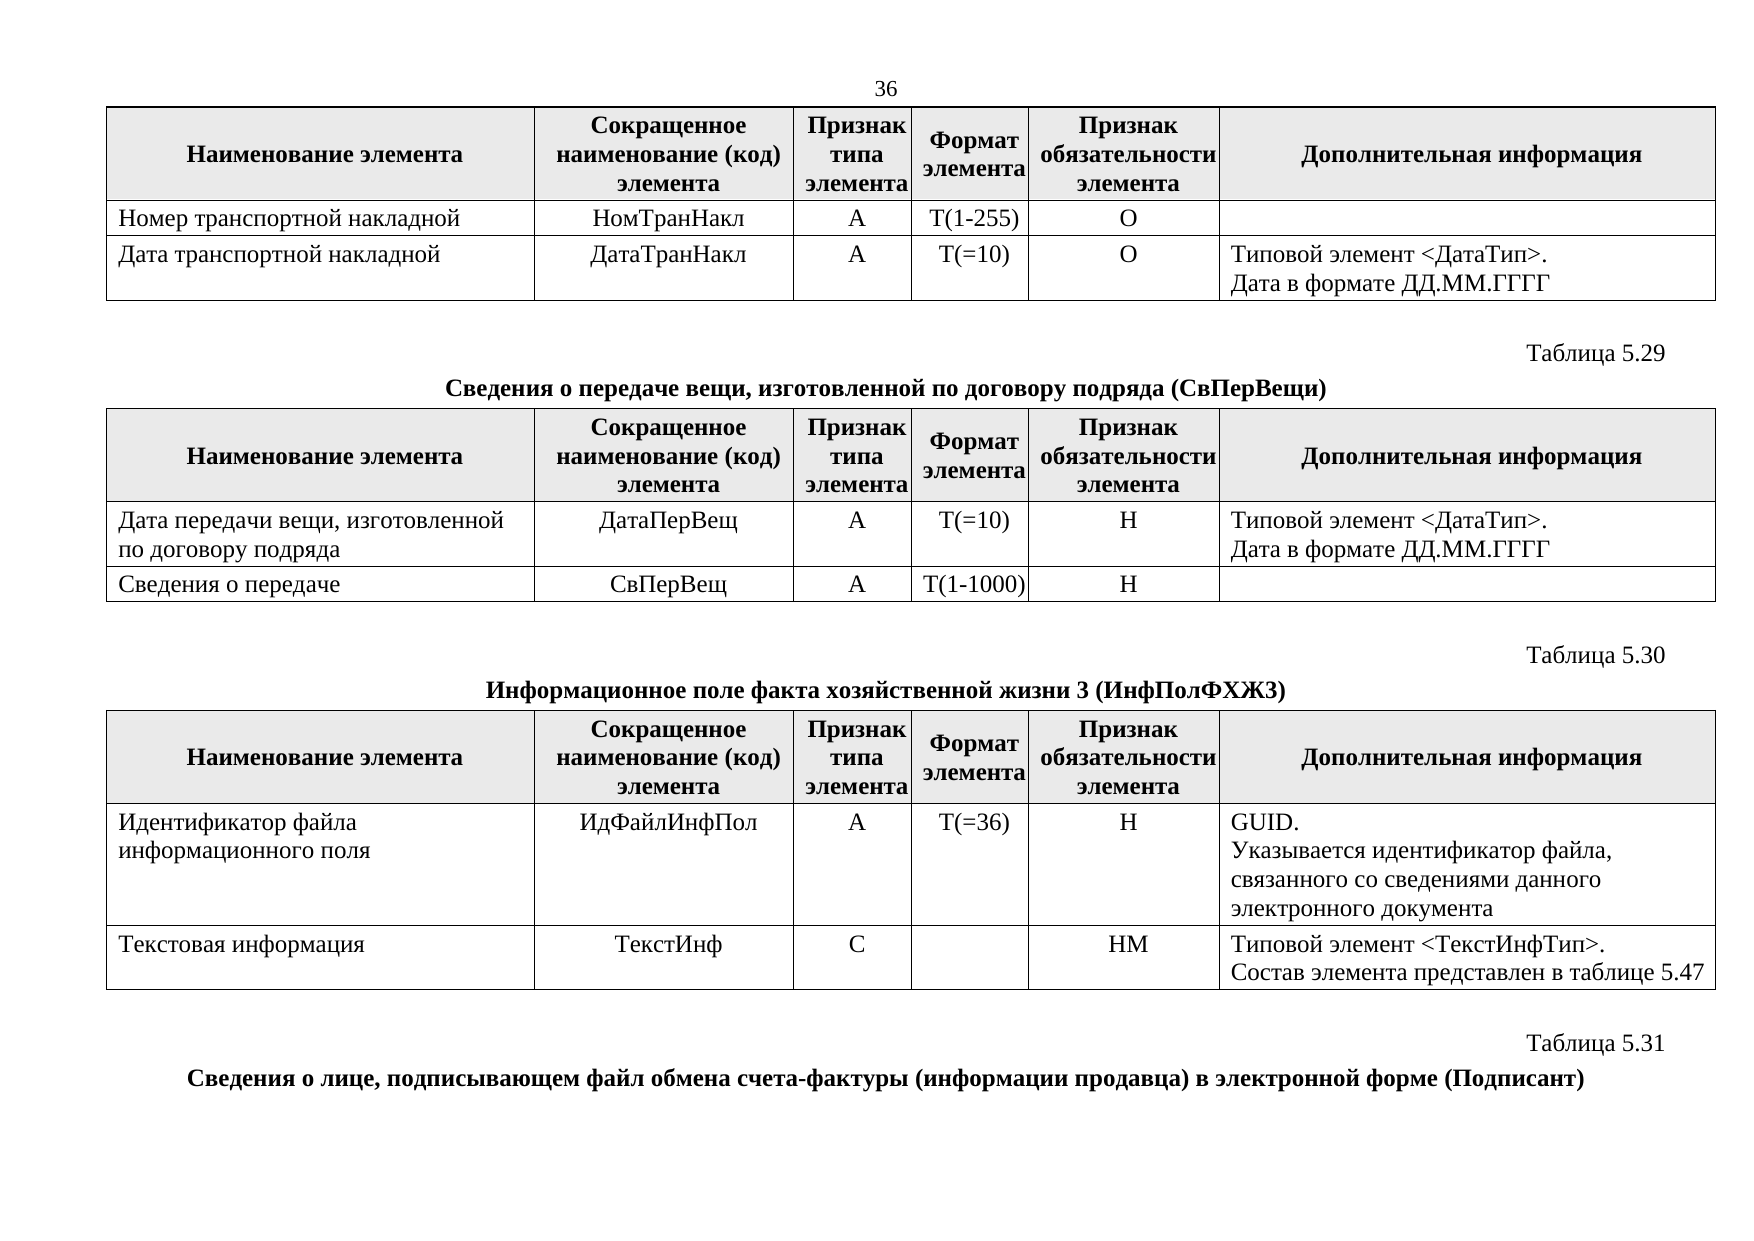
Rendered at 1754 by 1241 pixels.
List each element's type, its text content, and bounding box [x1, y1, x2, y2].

table_cell Типовой элемент <ДатаТип>. Дата в формате ДД.ММ.ГГГГ [1220, 236, 1715, 299]
table_cell T(1-1000) [912, 567, 1028, 601]
table_header Наименование элемента [107, 108, 534, 199]
table_cell Сведения о передаче [107, 567, 534, 601]
table_cell A [794, 502, 911, 566]
table_cell С [794, 926, 911, 989]
table_cell Дата транспортной накладной [107, 236, 534, 299]
table_cell A [794, 201, 911, 235]
table_cell T(1-255) [912, 201, 1028, 235]
table_cell [1220, 201, 1715, 235]
table_header Признак типа элемента [794, 108, 911, 199]
table_header Сокращенное наименование (код) элемента [535, 108, 793, 199]
table_header Дополнительная информация [1220, 409, 1715, 501]
text Таблица 5.29 [106, 338, 1665, 367]
table_cell НомТранНакл [535, 201, 793, 235]
table_cell НМ [1029, 926, 1219, 989]
table_header Признак обязательности элемента [1029, 409, 1219, 501]
table_cell Типовой элемент <ДатаТип>. Дата в формате ДД.ММ.ГГГГ [1220, 502, 1715, 566]
table_header Признак обязательности элемента [1029, 711, 1219, 803]
table_cell Н [1029, 567, 1219, 601]
table_cell Дата передачи вещи, изготовленной по договору подряда [107, 502, 534, 566]
table_cell [1220, 567, 1715, 601]
table_cell Н [1029, 804, 1219, 925]
table_header Признак типа элемента [794, 711, 911, 803]
table_cell ИдФайлИнфПол [535, 804, 793, 925]
table_header Сокращенное наименование (код) элемента [535, 409, 793, 501]
table_cell Номер транспортной накладной [107, 201, 534, 235]
table_cell ДатаПерВещ [535, 502, 793, 566]
table_cell Идентификатор файла информационного поля [107, 804, 534, 925]
table_cell GUID. Указывается идентификатор файла, связанного со сведениями данного электронного документа [1220, 804, 1715, 925]
table_cell СвПерВещ [535, 567, 793, 601]
table_header Признак обязательности элемента [1029, 108, 1219, 199]
table_header Формат элемента [912, 711, 1028, 803]
table_cell О [1029, 201, 1219, 235]
table_header Наименование элемента [107, 711, 534, 803]
table_cell ТекстИнф [535, 926, 793, 989]
text Таблица 5.30 [106, 640, 1665, 668]
table_cell A [794, 236, 911, 299]
table_cell A [794, 804, 911, 925]
table_header Дополнительная информация [1220, 711, 1715, 803]
table_cell T(=10) [912, 502, 1028, 566]
text Сведения о лице, подписывающем файл обмена счета-фактуры (информации продавца) в электронной форме (Подписант) [165, 1063, 1606, 1091]
table_cell ДатаТранНакл [535, 236, 793, 299]
text Информационное поле факта хозяйственной жизни 3 (ИнфПолФХЖ3) [165, 675, 1606, 703]
table_header Сокращенное наименование (код) элемента [535, 711, 793, 803]
table_cell A [794, 567, 911, 601]
table_header Формат элемента [912, 409, 1028, 501]
table_cell T(=10) [912, 236, 1028, 299]
table_cell О [1029, 236, 1219, 299]
table_cell Типовой элемент <ТекстИнфТип>. Состав элемента представлен в таблице 5.47 [1220, 926, 1715, 989]
table_cell [912, 926, 1028, 989]
text Таблица 5.31 [106, 1028, 1665, 1056]
table_cell Текстовая информация [107, 926, 534, 989]
table_cell Н [1029, 502, 1219, 566]
table_header Наименование элемента [107, 409, 534, 501]
table_header Формат элемента [912, 108, 1028, 199]
table_header Признак типа элемента [794, 409, 911, 501]
table_header Дополнительная информация [1220, 108, 1715, 199]
text Сведения о передаче вещи, изготовленной по договору подряда (СвПерВещи) [165, 373, 1606, 402]
table_cell T(=36) [912, 804, 1028, 925]
